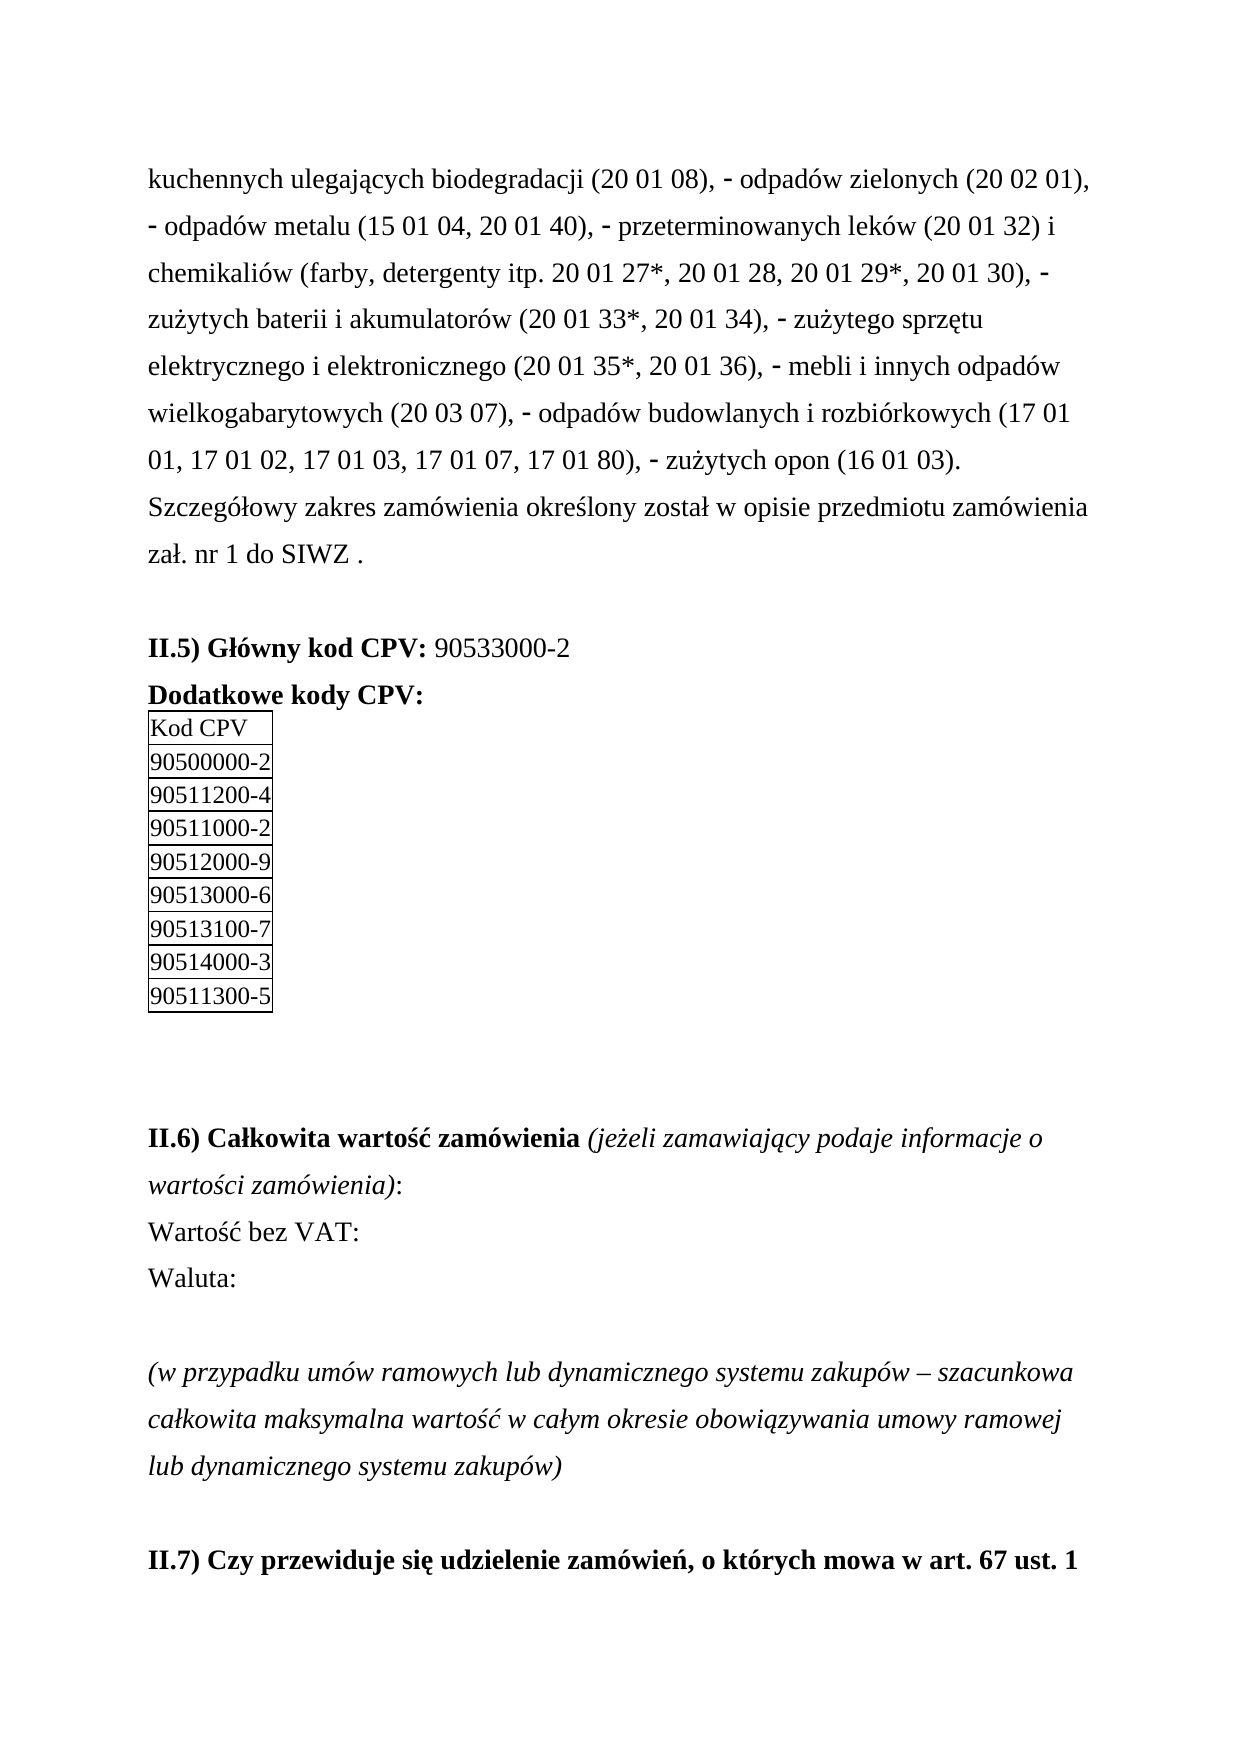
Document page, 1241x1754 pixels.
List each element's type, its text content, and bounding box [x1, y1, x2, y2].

text (w przypadku umów ramowych lub dynamicznego systemu zakupów – szacunkowa całkowita maksymalna wartość w całym okresie obowiązywania umowy ramowej lub dynamicznego systemu zakupów) [148, 1294, 1093, 1481]
table_cell 90500000-2 [149, 745, 272, 777]
table_cell 90511000-2 [149, 812, 272, 844]
table_cell 90512000-9 [149, 846, 272, 877]
table_cell 90513000-6 [149, 879, 272, 911]
table_header Kod CPV [149, 712, 272, 743]
text II.6) Całkowita wartość zamówienia (jeżeli zamawiający podaje informacje o wartości zamówienia): Wartość bez VAT: Waluta: [148, 1013, 1093, 1294]
table_cell 90514000-3 [149, 946, 272, 978]
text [148, 1481, 1093, 1575]
table_cell 90513100-7 [149, 912, 272, 944]
table_cell 90511300-5 [149, 979, 272, 1011]
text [148, 148, 1093, 710]
table_cell 90511200-4 [149, 779, 272, 810]
